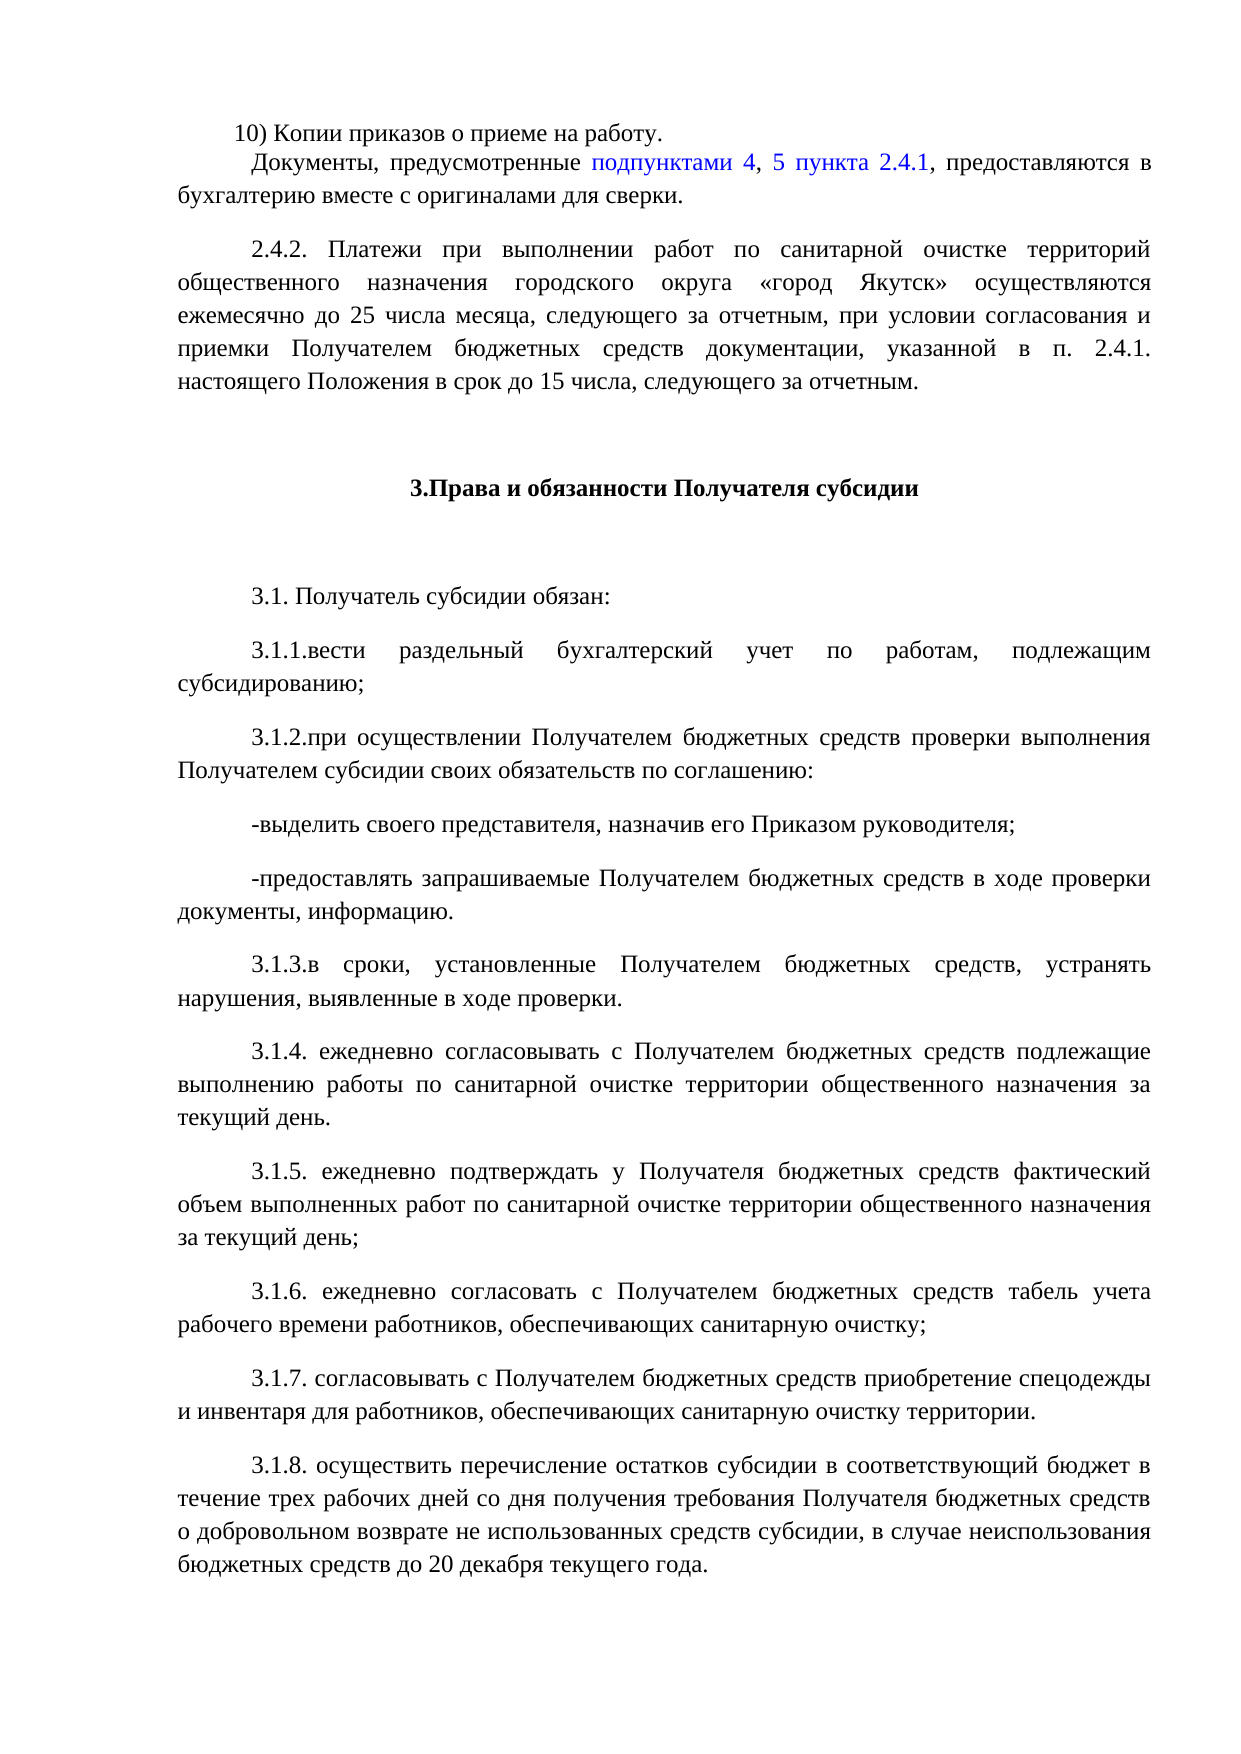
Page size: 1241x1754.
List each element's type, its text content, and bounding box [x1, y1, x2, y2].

text Документы, предусмотренные подпунктами 4, 5 пункта 2.4.1, предоставляются в бухгалтерию вместе с оригиналами для сверки. [177, 147, 1152, 209]
text 3.1.6. ежедневно согласовать с Получателем бюджетных средств табель учета рабочего времени работников, обеспечивающих санитарную очистку; [177, 1276, 1152, 1338]
text 3.1. Получатель субсидии обязан: [177, 581, 1152, 610]
text 10) Копии приказов о приеме на работу. [177, 118, 1152, 147]
text 3.1.2.при осуществлении Получателем бюджетных средств проверки выполнения Получателем субсидии своих обязательств по соглашению: [177, 722, 1152, 784]
text 3.1.1.вести раздельный бухгалтерский учет по работам, подлежащим субсидированию; [177, 635, 1152, 697]
text 3.1.5. ежедневно подтверждать у Получателя бюджетных средств фактический объем выполненных работ по санитарной очистке территории общественного назначения за текущий день; [177, 1156, 1152, 1251]
text -выделить своего представителя, назначив его Приказом руководителя; [177, 809, 1152, 838]
text 3.1.7. согласовывать с Получателем бюджетных средств приобретение спецодежды и инвентаря для работников, обеспечивающих санитарную очистку территории. [177, 1363, 1152, 1425]
text 3.1.4. ежедневно согласовывать с Получателем бюджетных средств подлежащие выполнению работы по санитарной очистке территории общественного назначения за текущий день. [177, 1036, 1152, 1131]
text 3.1.8. осуществить перечисление остатков субсидии в соответствующий бюджет в течение трех рабочих дней со дня получения требования Получателя бюджетных средств о добровольном возврате не использованных средств субсидии, в случае неиспользования бюджетных средств до 20 декабря текущего года. [177, 1450, 1152, 1578]
text 3.1.3.в сроки, установленные Получателем бюджетных средств, устранять нарушения, выявленные в ходе проверки. [177, 949, 1152, 1011]
text -предоставлять запрашиваемые Получателем бюджетных средств в ходе проверки документы, информацию. [177, 863, 1152, 924]
text 3.Права и обязанности Получателя субсидии [177, 473, 1152, 502]
text 2.4.2. Платежи при выполнении работ по санитарной очистке территорий общественного назначения городского округа «город Якутск» осуществляются ежемесячно до 25 числа месяца, следующего за отчетным, при условии согласования и приемки Получателем бюджетных средств документации, указанной в п. 2.4.1. настоящего Положения в срок до 15 числа, следующего за отчетным. [177, 234, 1152, 394]
